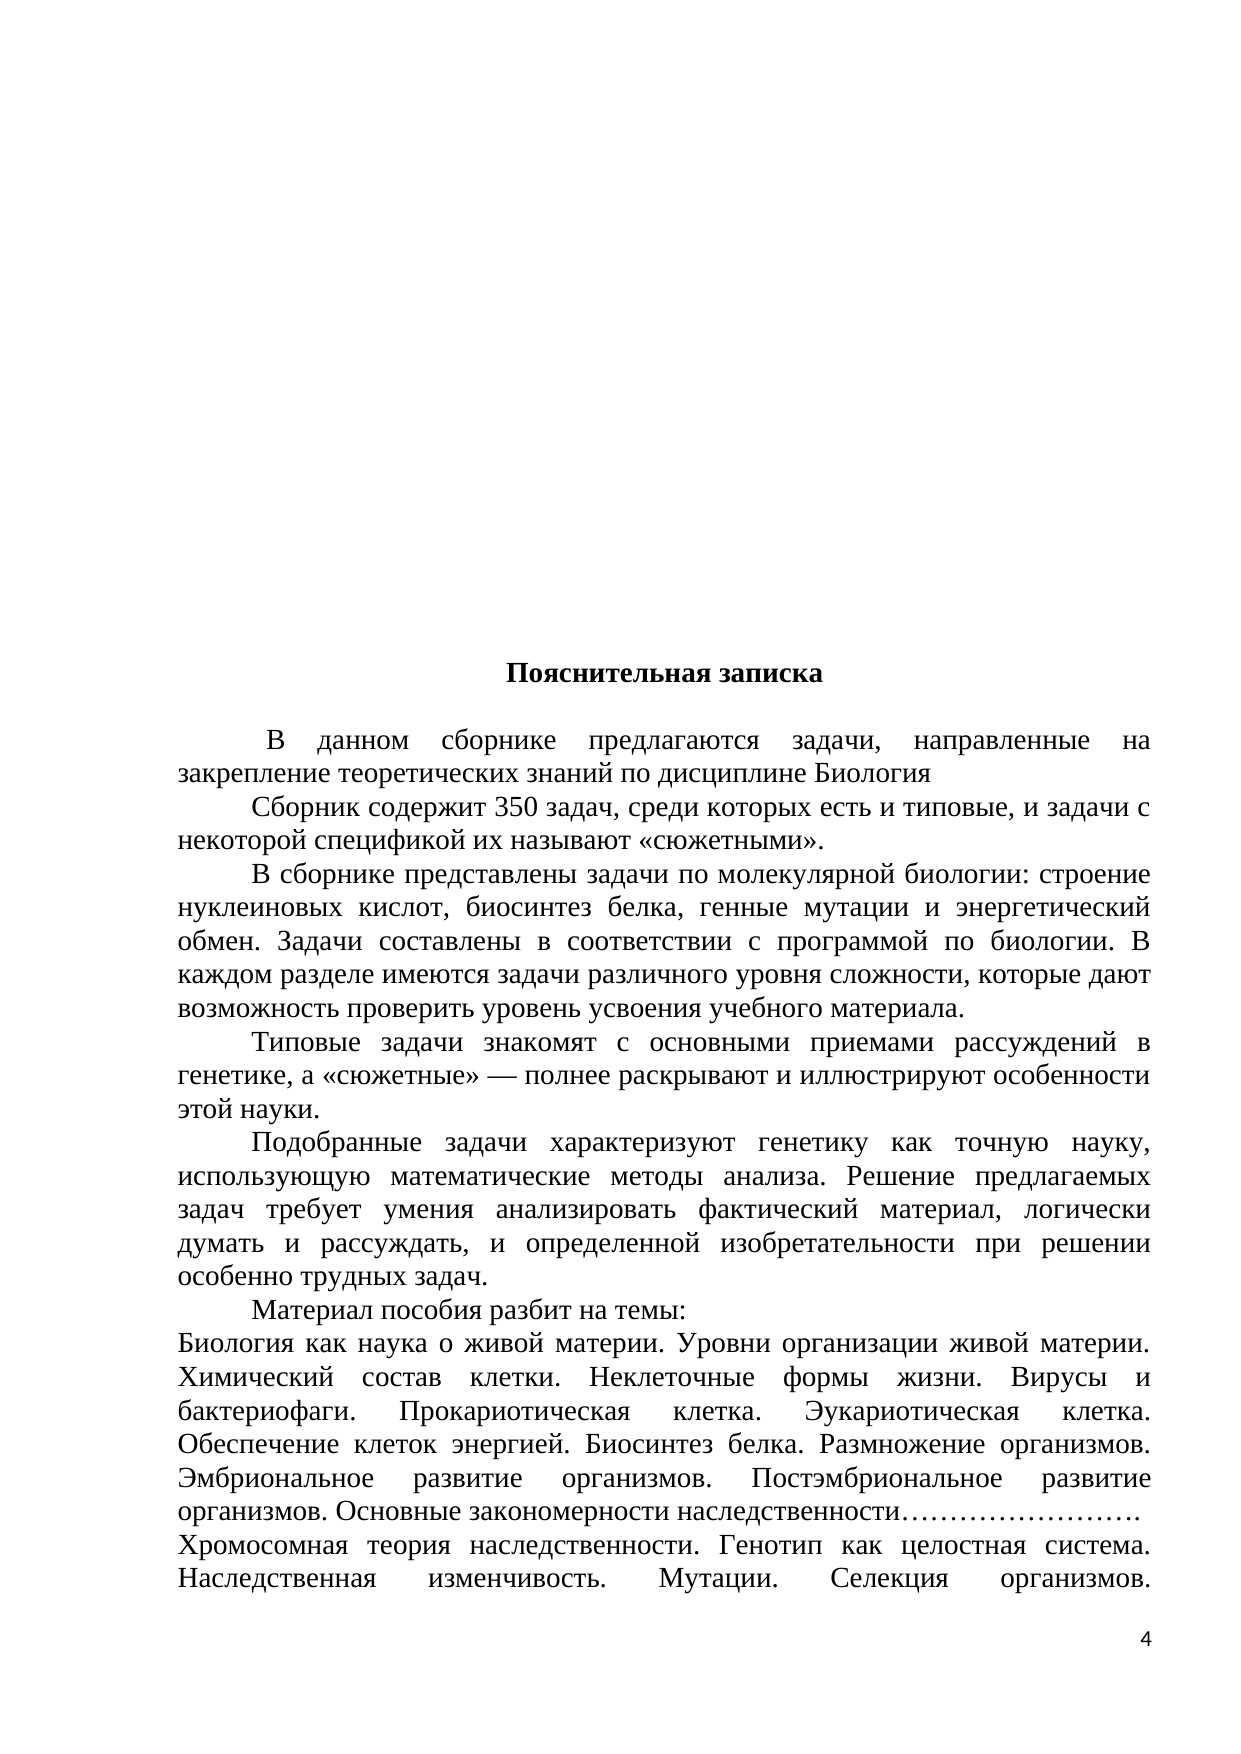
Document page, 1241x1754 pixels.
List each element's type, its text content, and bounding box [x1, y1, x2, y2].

text Биология как наука о живой материи. Уровни организации живой материи. Химический состав клетки. Неклеточные формы жизни. Вирусы и бактериофаги. Прокариотическая клетка. Эукариотическая клетка. Обеспечение клеток энергией. Биосинтез белка. Размножение организмов. Эмбриональное развитие организмов. Постэмбриональное развитие организмов. Основные закономерности наследственности……………………. [177, 1326, 1152, 1527]
text Подобранные задачи характеризуют генетику как точную науку, использующую математические методы анализа. Решение предлагаемых задач требует умения анализировать фактический материал, логически думать и рассуждать, и определенной изобретательности при решении особенно трудных задач. [177, 1124, 1152, 1292]
text Пояснительная записка [177, 655, 1152, 688]
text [177, 1527, 1152, 1594]
text Материал пособия разбит на темы: [177, 1292, 1152, 1326]
text Типовые задачи знакомят с основными приемами рассуждений в генетике, а «сюжетные» — полнее раскрывают и иллюстрируют особенности этой науки. [177, 1024, 1152, 1124]
text В данном сборнике предлагаются задачи, направленные на закрепление теоретических знаний по дисциплине Биология [177, 722, 1152, 789]
text В сборнике представлены задачи по молекулярной биологии: строение нуклеиновых кислот, биосинтез белка, генные мутации и энергетический обмен. Задачи составлены в соответствии с программой по биологии. В каждом разделе имеются задачи различного уровня сложности, которые дают возможность проверить уровень усвоения учебного материала. [177, 856, 1152, 1024]
text Сборник содержит 350 задач, среди которых есть и типовые, и задачи с некоторой спецификой их называют «сюжетными». [177, 789, 1152, 856]
